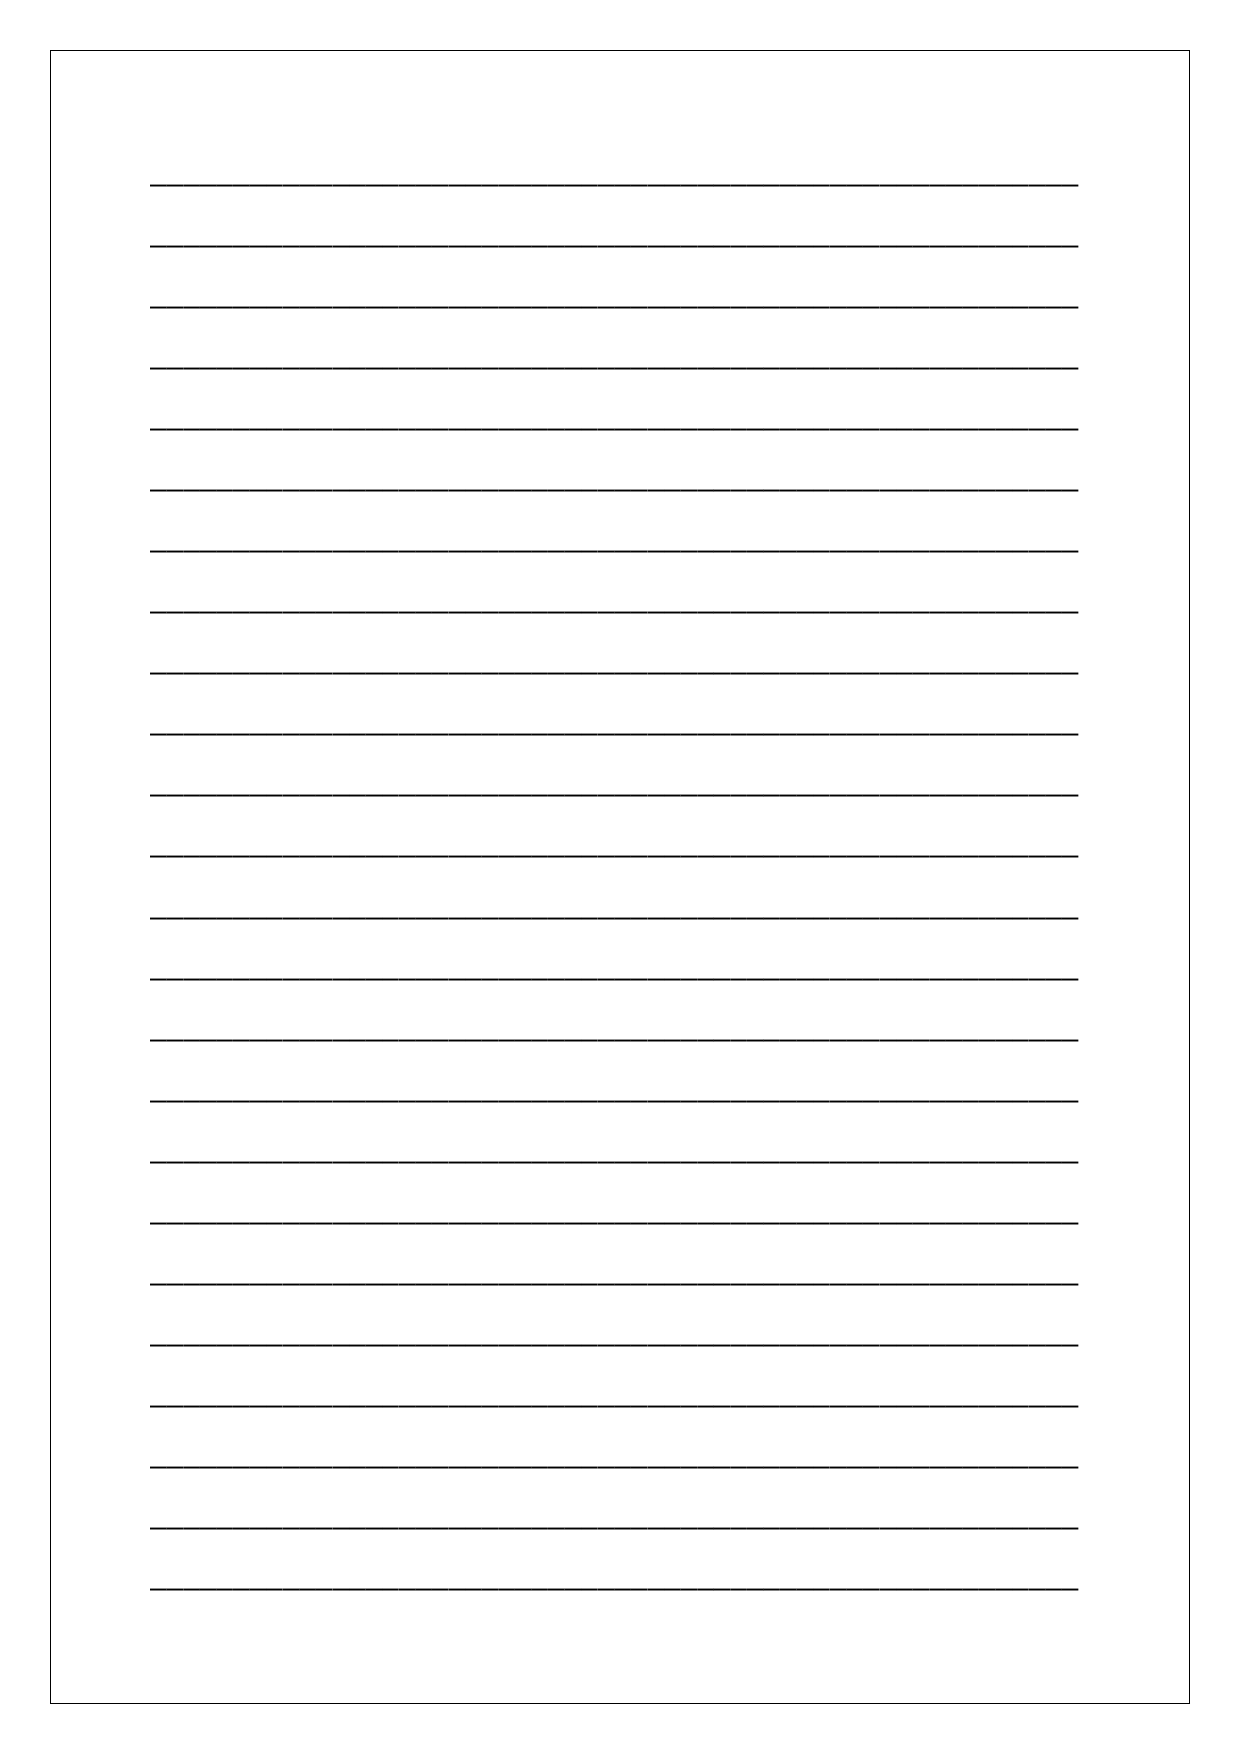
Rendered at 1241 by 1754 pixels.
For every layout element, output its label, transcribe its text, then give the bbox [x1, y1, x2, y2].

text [150, 150, 1090, 313]
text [150, 1432, 1090, 1595]
